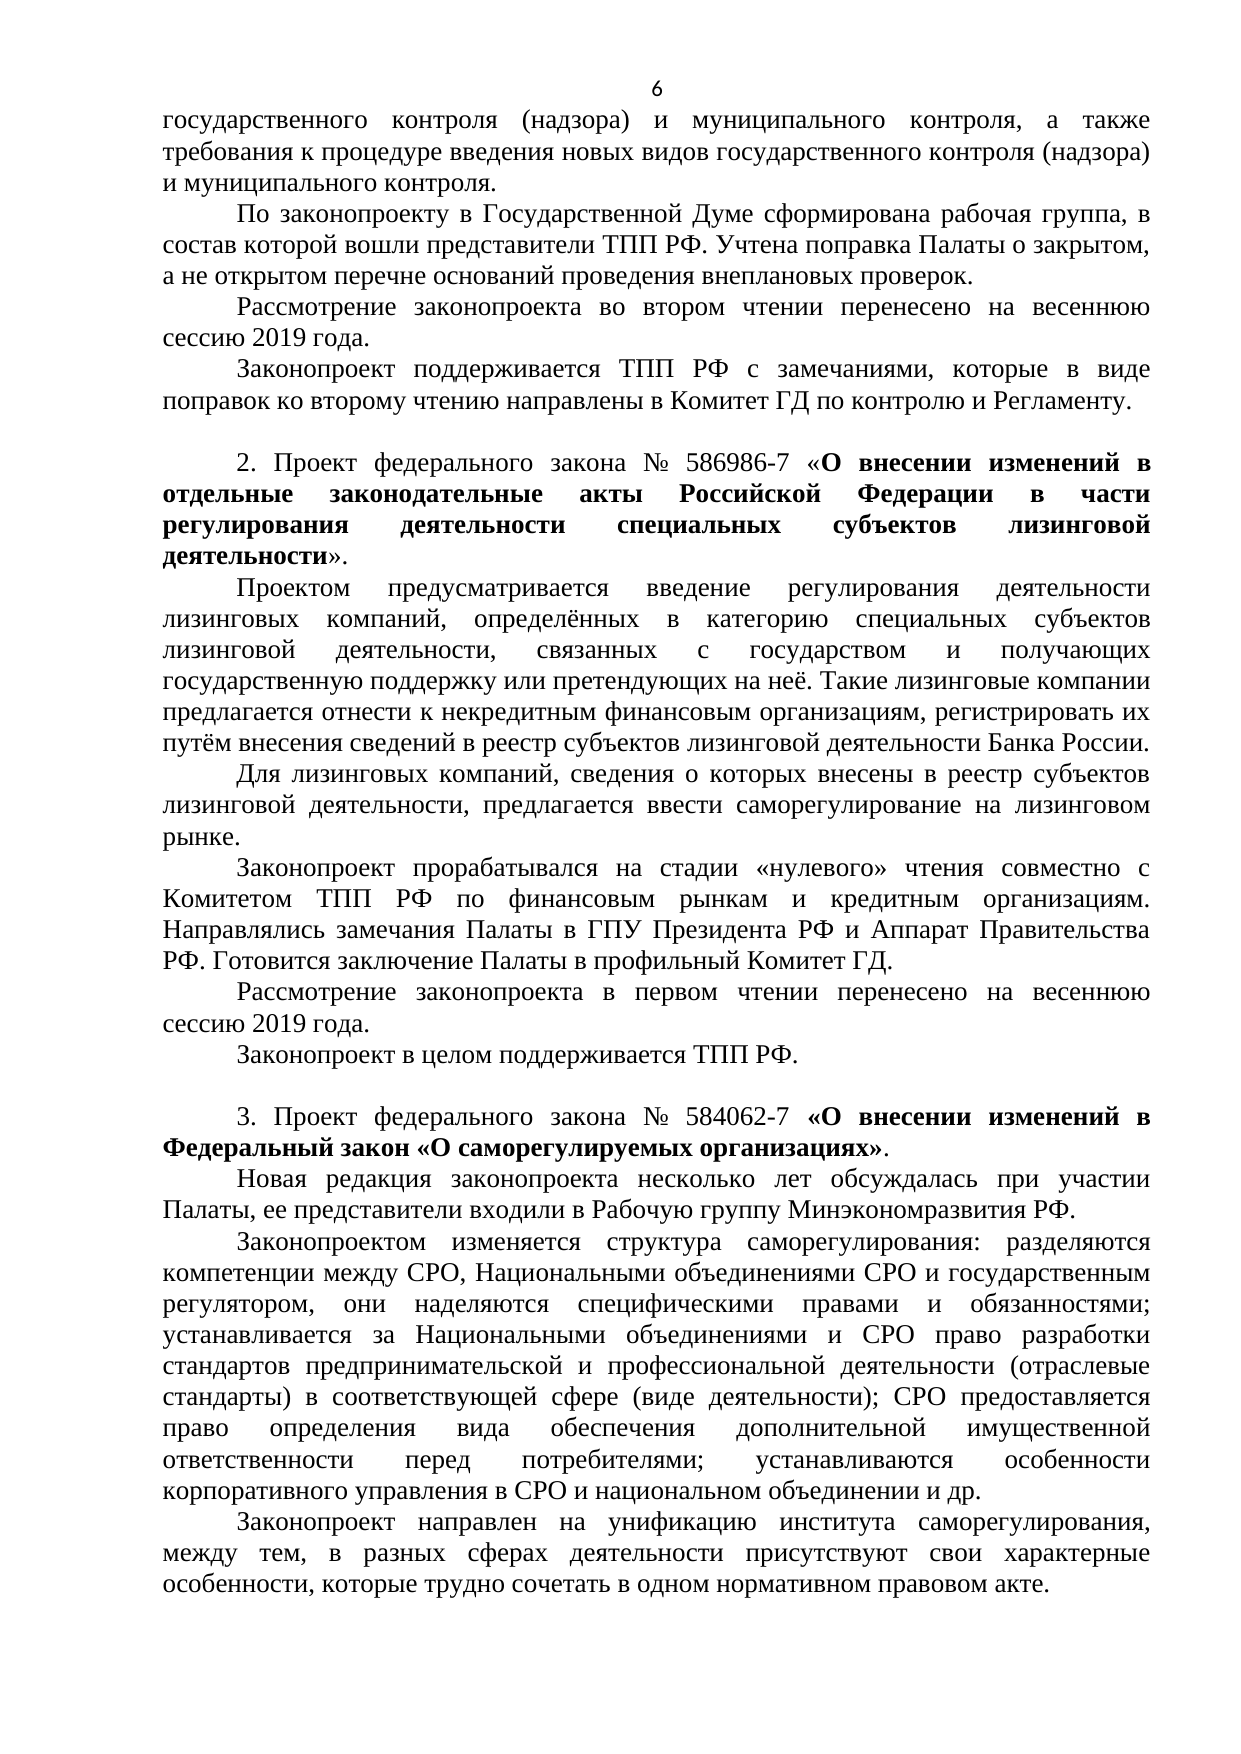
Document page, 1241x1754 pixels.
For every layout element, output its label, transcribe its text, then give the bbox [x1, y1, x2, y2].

text Законопроект поддерживается ТПП РФ с замечаниями, которые в виде поправок ко второму чтению направлены в Комитет ГД по контролю и Регламенту. [162, 353, 1152, 415]
text Проектом предусматривается введение регулирования деятельности лизинговых компаний, определённых в категорию специальных субъектов лизинговой деятельности, связанных с государством и получающих государственную поддержку или претендующих на неё. Такие лизинговые компании предлагается отнести к некредитным финансовым организациям, регистрировать их путём внесения сведений в реестр субъектов лизинговой деятельности Банка России. [162, 571, 1152, 757]
text Законопроект в целом поддерживается ТПП РФ. [162, 1038, 1152, 1069]
text 3. Проект федерального закона № 584062-7 «О внесении изменений в Федеральный закон «О саморегулируемых организациях». [162, 1100, 1152, 1162]
text Рассмотрение законопроекта во втором чтении перенесено на весеннюю сессию 2019 года. [162, 290, 1152, 353]
text Рассмотрение законопроекта в первом чтении перенесено на весеннюю сессию 2019 года. [162, 976, 1152, 1038]
text Законопроект прорабатывался на стадии «нулевого» чтения совместно с Комитетом ТПП РФ по финансовым рынкам и кредитным организациям. Направлялись замечания Палаты в ГПУ Президента РФ и Аппарат Правительства РФ. Готовится заключение Палаты в профильный Комитет ГД. [162, 851, 1152, 976]
text Для лизинговых компаний, сведения о которых внесены в реестр субъектов лизинговой деятельности, предлагается ввести саморегулирование на лизинговом рынке. [162, 757, 1152, 851]
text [162, 103, 1152, 197]
text По законопроекту в Государственной Думе сформирована рабочая группа, в состав которой вошли представители ТПП РФ. Учтена поправка Палаты о закрытом, а не открытом перечне оснований проведения внеплановых проверок. [162, 197, 1152, 290]
text Законопроектом изменяется структура саморегулирования: разделяются компетенции между СРО, Национальными объединениями СРО и государственным регулятором, они наделяются специфическими правами и обязанностями; устанавливается за Национальными объединениями и СРО право разработки стандартов предпринимательской и профессиональной деятельности (отраслевые стандарты) в соответствующей сфере (виде деятельности); СРО предоставляется право определения вида обеспечения дополнительной имущественной ответственности перед потребителями; устанавливаются особенности корпоративного управления в СРО и национальном объединении и др. [162, 1225, 1152, 1505]
text Новая редакция законопроекта несколько лет обсуждалась при участии Палаты, ее представители входили в Рабочую группу Минэкономразвития РФ. [162, 1162, 1152, 1225]
text Законопроект направлен на унификацию института саморегулирования, между тем, в разных сферах деятельности присутствуют свои характерные особенности, которые трудно сочетать в одном нормативном правовом акте. [162, 1505, 1152, 1598]
text 2. Проект федерального закона № 586986-7 «О внесении изменений в отдельные законодательные акты Российской Федерации в части регулирования деятельности специальных субъектов лизинговой деятельности». [162, 446, 1152, 571]
